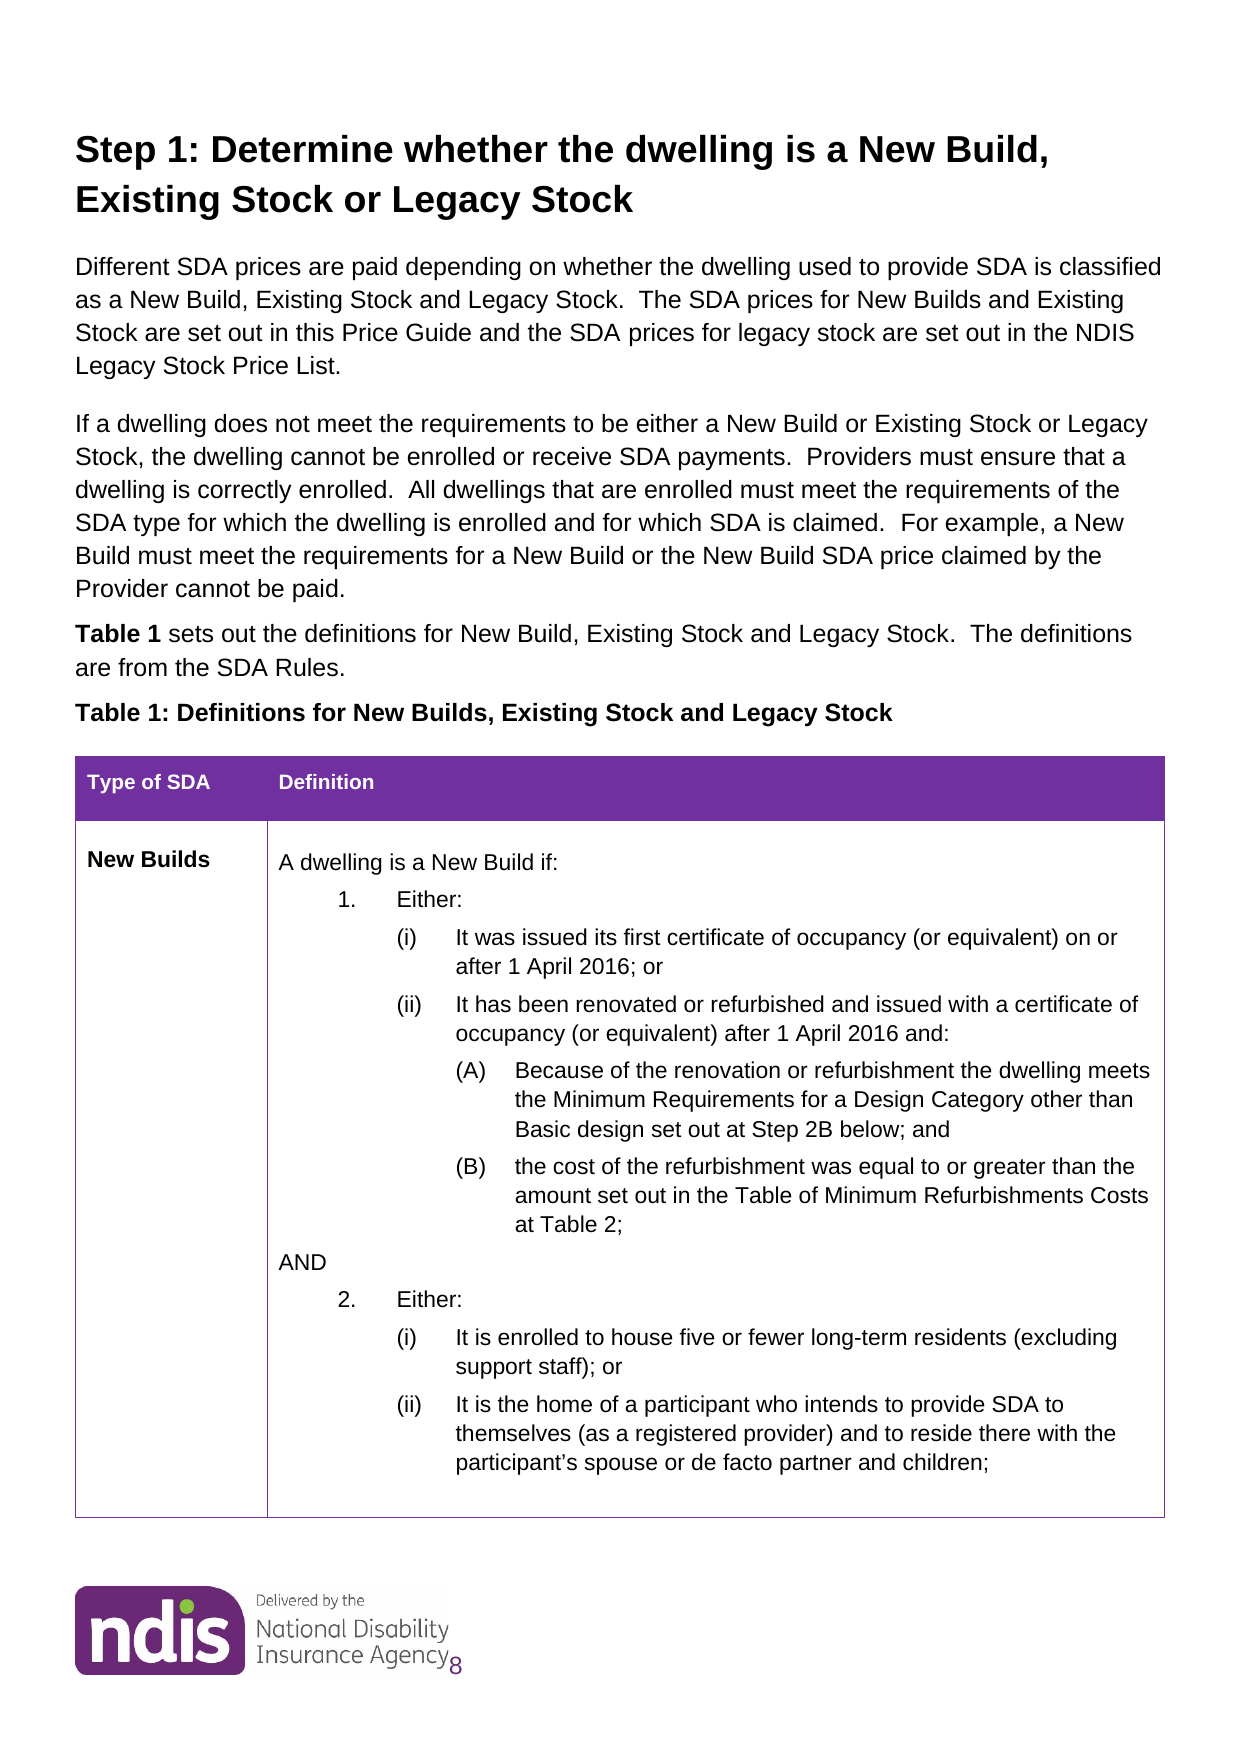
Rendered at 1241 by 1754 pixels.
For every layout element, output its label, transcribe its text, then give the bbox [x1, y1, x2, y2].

text If a dwelling does not meet the requirements to be either a New Build or Existing Stock or Legacy Stock, the dwelling cannot be enrolled or receive SDA payments. Providers must ensure that a dwelling is correctly enrolled. All dwellings that are enrolled must meet the requirements of the SDA type for which the dwelling is enrolled and for which SDA is claimed. For example, a New Build must meet the requirements for a New Build or the New Build SDA price claimed by the Provider cannot be paid. [75, 409, 1165, 603]
table_header Definition [268, 757, 1164, 820]
picture [75, 1586, 449, 1675]
table_cell New Builds [76, 821, 267, 1517]
text Different SDA prices are paid depending on whether the dwelling used to provide SDA is classified as a New Build, Existing Stock and Legacy Stock. The SDA prices for New Builds and Existing Stock are set out in this Price Guide and the SDA prices for legacy stock are set out in the NDIS Legacy Stock Price List. [75, 252, 1165, 379]
table_header Type of SDA [76, 757, 267, 820]
text Table 1: Definitions for New Builds, Existing Stock and Legacy Stock [75, 698, 1165, 727]
text Table 1 sets out the definitions for New Build, Existing Stock and Legacy Stock. The definitions are from the SDA Rules. [75, 619, 1165, 681]
subtitle Step 1: Determine whether the dwelling is a New Build, Existing Stock or Legacy Stock [75, 128, 1165, 220]
